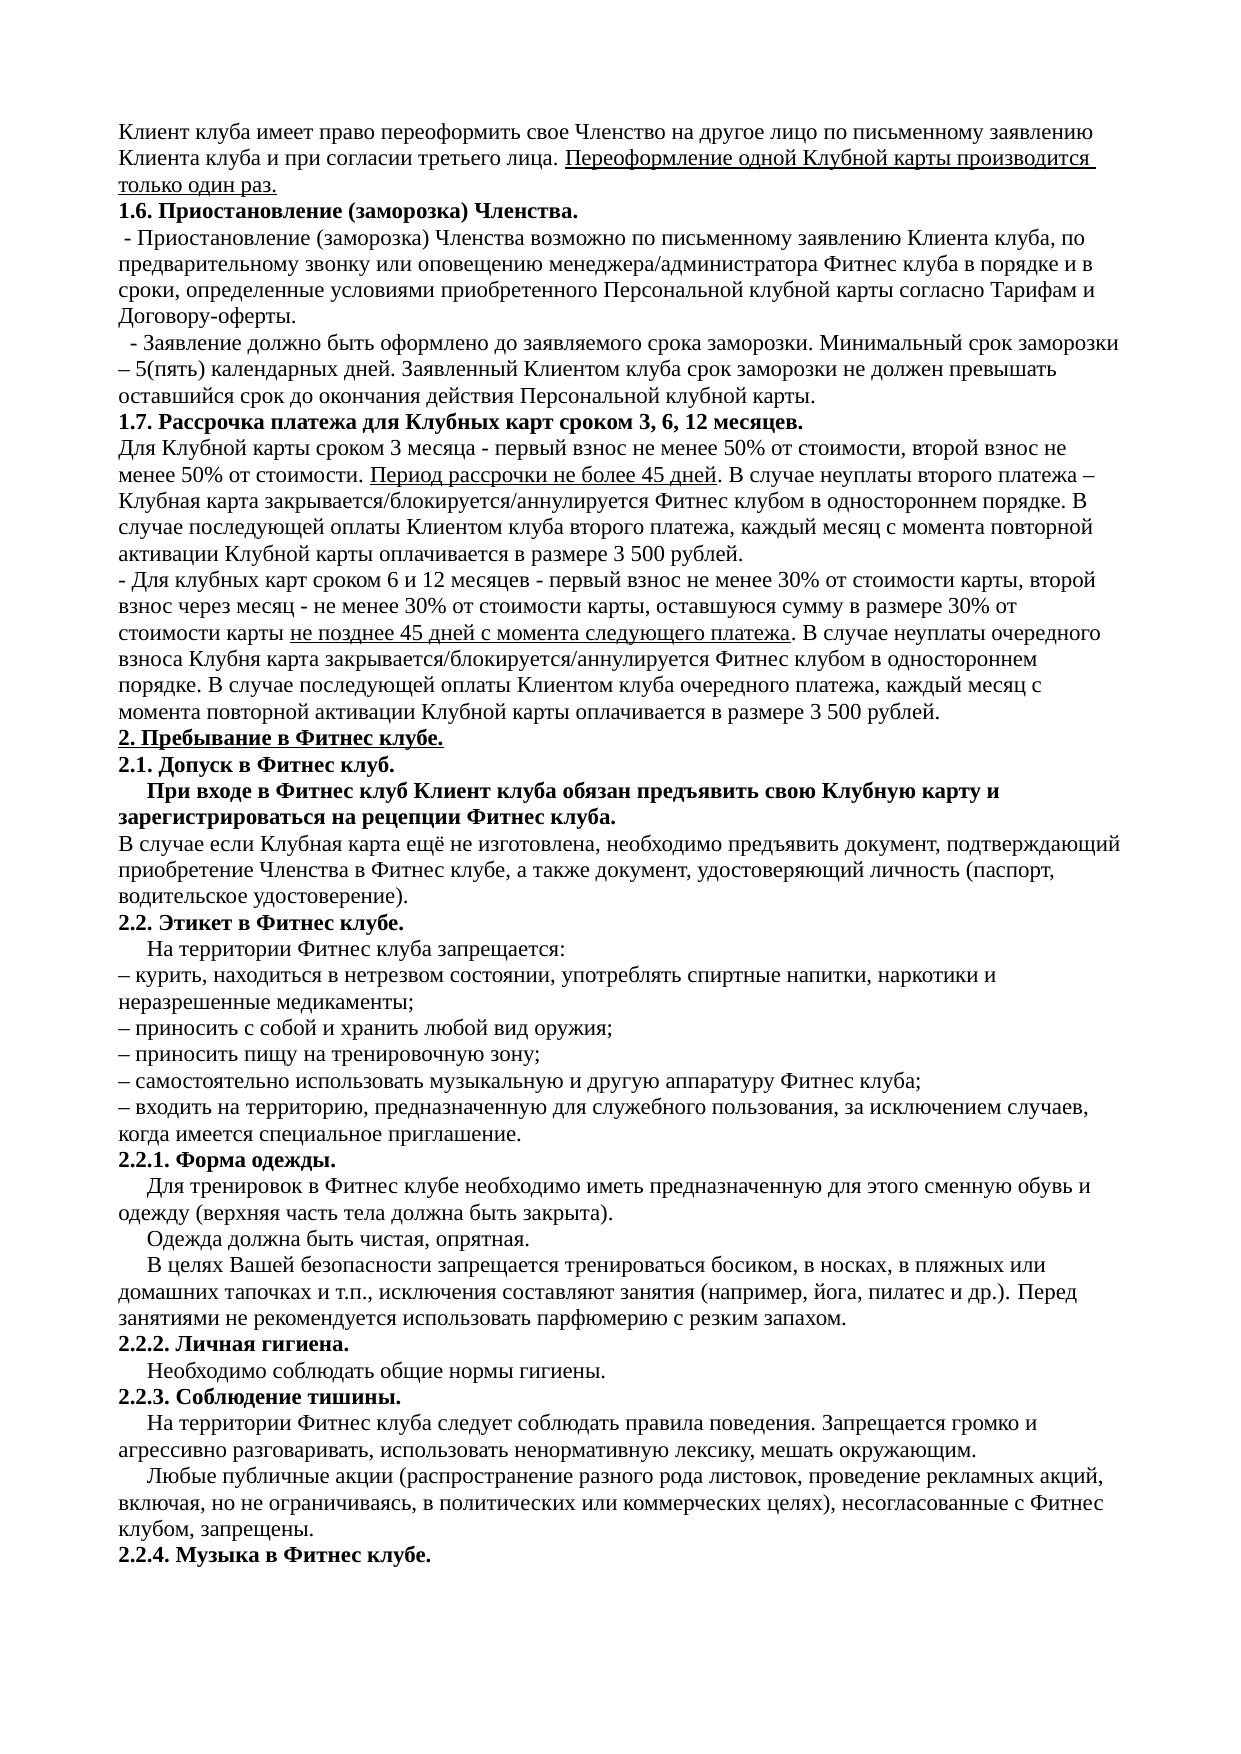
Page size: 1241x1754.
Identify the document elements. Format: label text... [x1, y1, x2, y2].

text – курить, находиться в нетрезвом состоянии, употреблять спиртные напитки, наркотики и неразрешенные медикаменты; [118, 961, 1122, 1014]
text Любые публичные акции (распространение разного рода листовок, проведение рекламных акций, включая, но не ограничиваясь, в политических или коммерческих целях), несогласованные с Фитнес клубом, запрещены. [118, 1462, 1122, 1541]
text - Заявление должно быть оформлено до заявляемого срока заморозки. Минимальный срок заморозки – 5(пять) календарных дней. Заявленный Клиентом клуба срок заморозки не должен превышать оставшийся срок до окончания действия Персональной клубной карты. [118, 329, 1122, 408]
text 2.2. Этикет в Фитнес клубе. [118, 909, 1122, 935]
text Для Клубной карты сроком 3 месяца - первый взнос не менее 50% от стоимости, второй взнос не менее 50% от стоимости. Период рассрочки не более 45 дней. В случае неуплаты второго платежа – Клубная карта закрывается/блокируется/аннулируется Фитнес клубом в одностороннем порядке. В случае последующей оплаты Клиентом клуба второго платежа, каждый месяц с момента повторной активации Клубной карты оплачивается в размере 3 500 рублей. [118, 434, 1122, 566]
text – самостоятельно использовать музыкальную и другую аппаратуру Фитнес клуба; [118, 1067, 1122, 1093]
text – приносить пищу на тренировочную зону; [118, 1041, 1122, 1067]
text В случае если Клубная карта ещё не изготовлена, необходимо предъявить документ, подтверждающий приобретение Членства в Фитнес клубе, а также документ, удостоверяющий личность (паспорт, водительское удостоверение). [118, 830, 1122, 909]
text – входить на территорию, предназначенную для служебного пользования, за исключением случаев, когда имеется специальное приглашение. [118, 1093, 1122, 1146]
text На территории Фитнес клуба следует соблюдать правила поведения. Запрещается громко и агрессивно разговаривать, использовать ненормативную лексику, мешать окружающим. [118, 1409, 1122, 1462]
text 2.2.3. Соблюдение тишины. [118, 1383, 1122, 1409]
text 1.6. Приостановление (заморозка) Членства. [118, 197, 1122, 223]
text Одежда должна быть чистая, опрятная. [118, 1225, 1122, 1251]
text Клиент клуба имеет право переоформить свое Членство на другое лицо по письменному заявлению Клиента клуба и при согласии третьего лица. Переоформление одной Клубной карты производится только один раз. [118, 118, 1122, 197]
text 2. Пребывание в Фитнес клубе. [118, 724, 1122, 751]
text Для тренировок в Фитнес клубе необходимо иметь предназначенную для этого сменную обувь и одежду (верхняя часть тела должна быть закрыта). [118, 1172, 1122, 1225]
text 2.1. Допуск в Фитнес клуб. [118, 751, 1122, 777]
text В целях Вашей безопасности запрещается тренироваться босиком, в носках, в пляжных или домашних тапочках и т.п., исключения составляют занятия (например, йога, пилатес и др.). Перед занятиями не рекомендуется использовать парфюмерию с резким запахом. [118, 1251, 1122, 1330]
text При входе в Фитнес клуб Клиент клуба обязан предъявить свою Клубную карту и зарегистрироваться на рецепции Фитнес клуба. [118, 777, 1122, 830]
text – приносить с собой и хранить любой вид оружия; [118, 1014, 1122, 1041]
text 2.2.4. Музыка в Фитнес клубе. [118, 1541, 1122, 1568]
text 2.2.1. Форма одежды. [118, 1146, 1122, 1172]
text - Для клубных карт сроком 6 и 12 месяцев - первый взнос не менее 30% от стоимости карты, второй взнос через месяц - не менее 30% от стоимости карты, оставшуюся сумму в размере 30% от стоимости карты не позднее 45 дней с момента следующего платежа. В случае неуплаты очередного взноса Клубня карта закрывается/блокируется/аннулируется Фитнес клубом в одностороннем порядке. В случае последующей оплаты Клиентом клуба очередного платежа, каждый месяц с момента повторной активации Клубной карты оплачивается в размере 3 500 рублей. [118, 566, 1122, 724]
text 1.7. Рассрочка платежа для Клубных карт сроком 3, 6, 12 месяцев. [118, 408, 1122, 434]
text Необходимо соблюдать общие нормы гигиены. [118, 1357, 1122, 1383]
text - Приостановление (заморозка) Членства возможно по письменному заявлению Клиента клуба, по предварительному звонку или оповещению менеджера/администратора Фитнес клуба в порядке и в сроки, определенные условиями приобретенного Персональной клубной карты согласно Тарифам и Договору-оферты. [118, 223, 1122, 329]
text На территории Фитнес клуба запрещается: [118, 935, 1122, 961]
text 2.2.2. Личная гигиена. [118, 1330, 1122, 1357]
